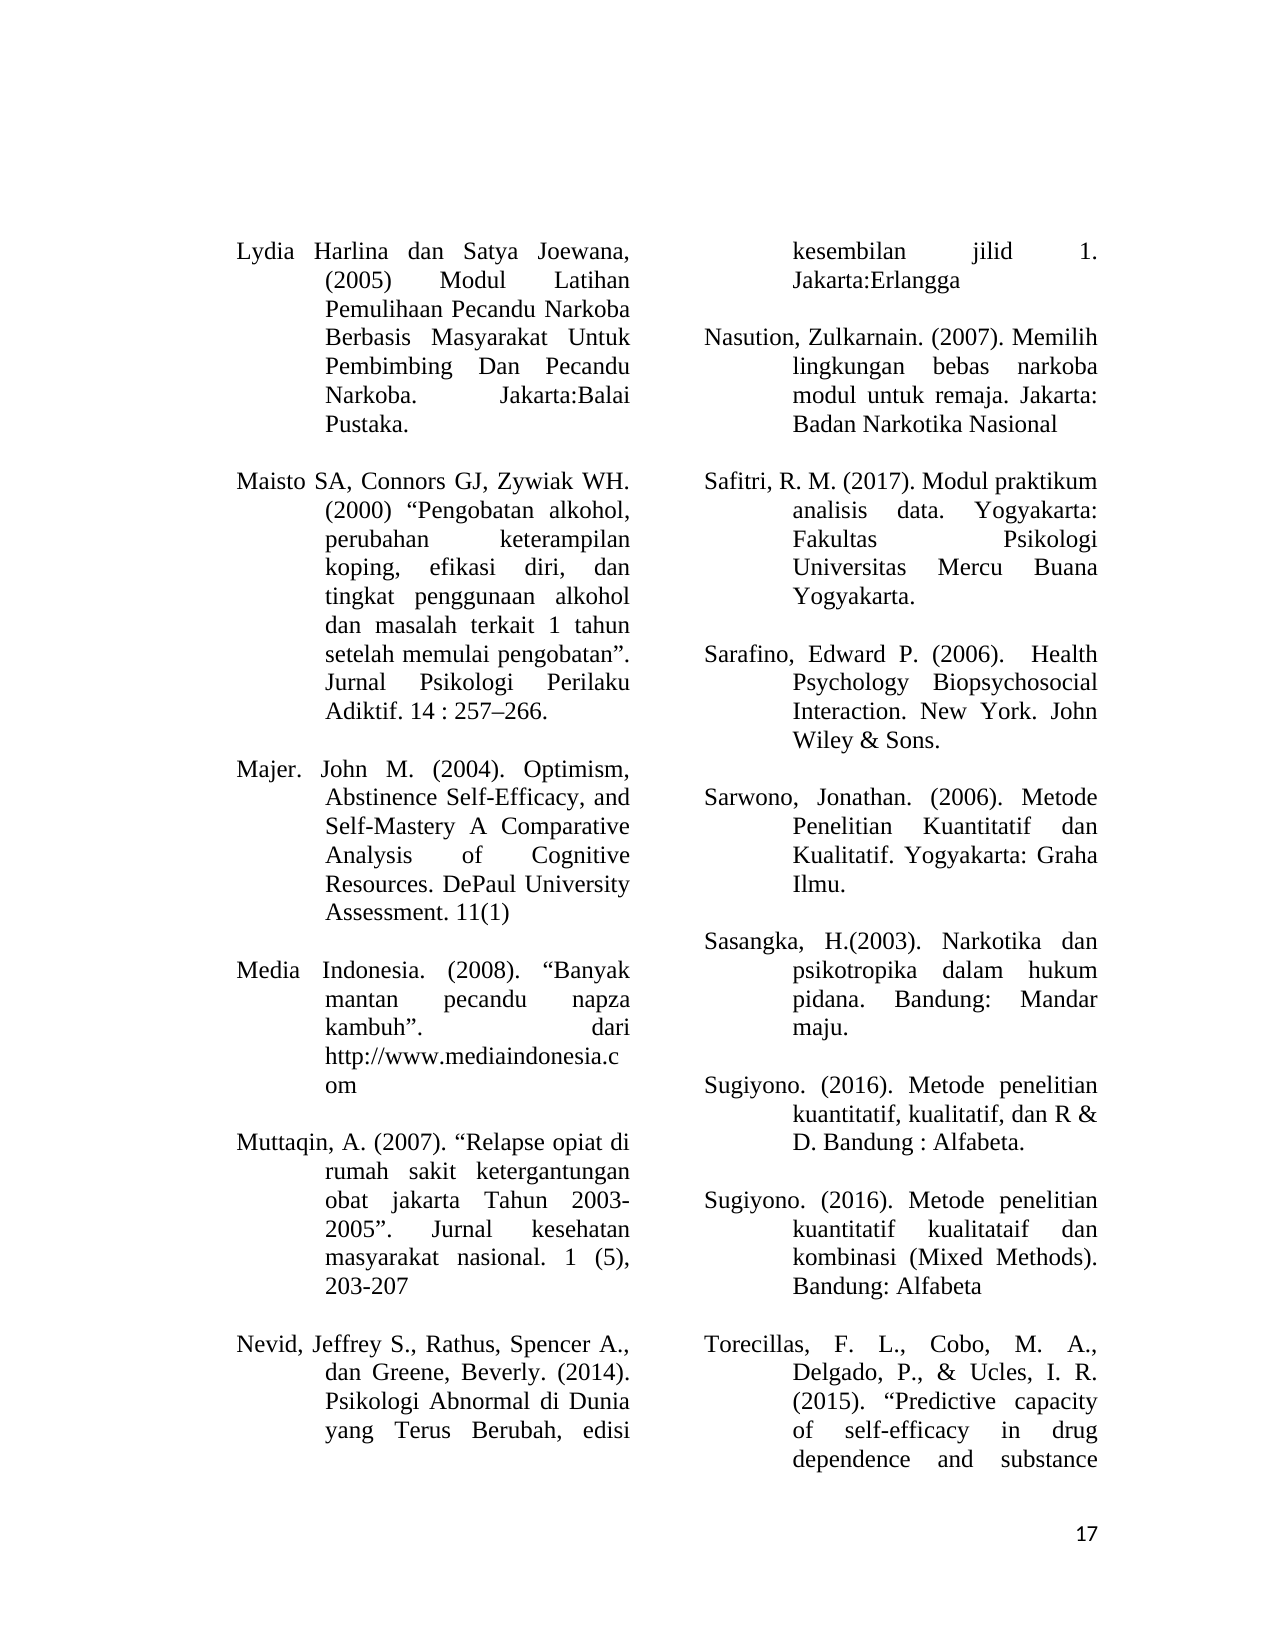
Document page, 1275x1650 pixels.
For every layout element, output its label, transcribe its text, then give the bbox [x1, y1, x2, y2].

text Muttaqin, A. (2007). “Relapse opiat di rumah sakit ketergantungan obat jakarta Tahun 2003-2005”. Jurnal kesehatan masyarakat nasional. 1 (5), 203-207 [236, 1127, 630, 1300]
text Media Indonesia. (2008). “Banyak mantan pecandu napza kambuh”. dari http://www.mediaindonesia.com [236, 955, 630, 1099]
text Lydia Harlina dan Satya Joewana, (2005) Modul Latihan Pemulihaan Pecandu Narkoba Berbasis Masyarakat Untuk Pembimbing Dan Pecandu Narkoba. Jakarta:Balai Pustaka. [236, 236, 630, 437]
text Sugiyono. (2016). Metode penelitian kuantitatif kualitataif dan kombinasi (Mixed Methods). Bandung: Alfabeta [704, 1185, 1098, 1300]
text Sasangka, H.(2003). Narkotika dan psikotropika dalam hukum pidana. Bandung: Mandar maju. [704, 926, 1098, 1041]
text Majer. John M. (2004). Optimism, Abstinence Self-Efficacy, and Self-Mastery A Comparative Analysis of Cognitive Resources. DePaul University Assessment. 11(1) [236, 754, 630, 926]
text Nevid, Jeffrey S., Rathus, Spencer A., dan Greene, Beverly. (2014). Psikologi Abnormal di Dunia yang Terus Berubah, edisi kesembilan jilid 1. Jakarta:Erlangga [704, 236, 1098, 294]
text Nasution, Zulkarnain. (2007). Memilih lingkungan bebas narkoba modul untuk remaja. Jakarta: Badan Narkotika Nasional [704, 322, 1098, 437]
text Maisto SA, Connors GJ, Zywiak WH. (2000) “Pengobatan alkohol, perubahan keterampilan koping, efikasi diri, dan tingkat penggunaan alkohol dan masalah terkait 1 tahun setelah memulai pengobatan”. Jurnal Psikologi Perilaku Adiktif. 14 : 257–266. [236, 466, 630, 725]
text Sugiyono. (2016). Metode penelitian kuantitatif, kualitatif, dan R & D. Bandung : Alfabeta. [704, 1070, 1098, 1156]
text Nevid, Jeffrey S., Rathus, Spencer A., dan Greene, Beverly. (2014). Psikologi Abnormal di Dunia yang Terus Berubah, edisi kesembilan jilid 1. Jakarta:Erlangga [236, 1329, 630, 1444]
text Safitri, R. M. (2017). Modul praktikum analisis data. Yogyakarta: Fakultas Psikologi Universitas Mercu Buana Yogyakarta. [704, 466, 1098, 610]
text Sarafino, Edward P. (2006). Health Psychology Biopsychosocial Interaction. New York. John Wiley & Sons. [704, 639, 1098, 754]
text Sarwono, Jonathan. (2006). Metode Penelitian Kuantitatif dan Kualitatif. Yogyakarta: Graha Ilmu. [704, 782, 1098, 897]
